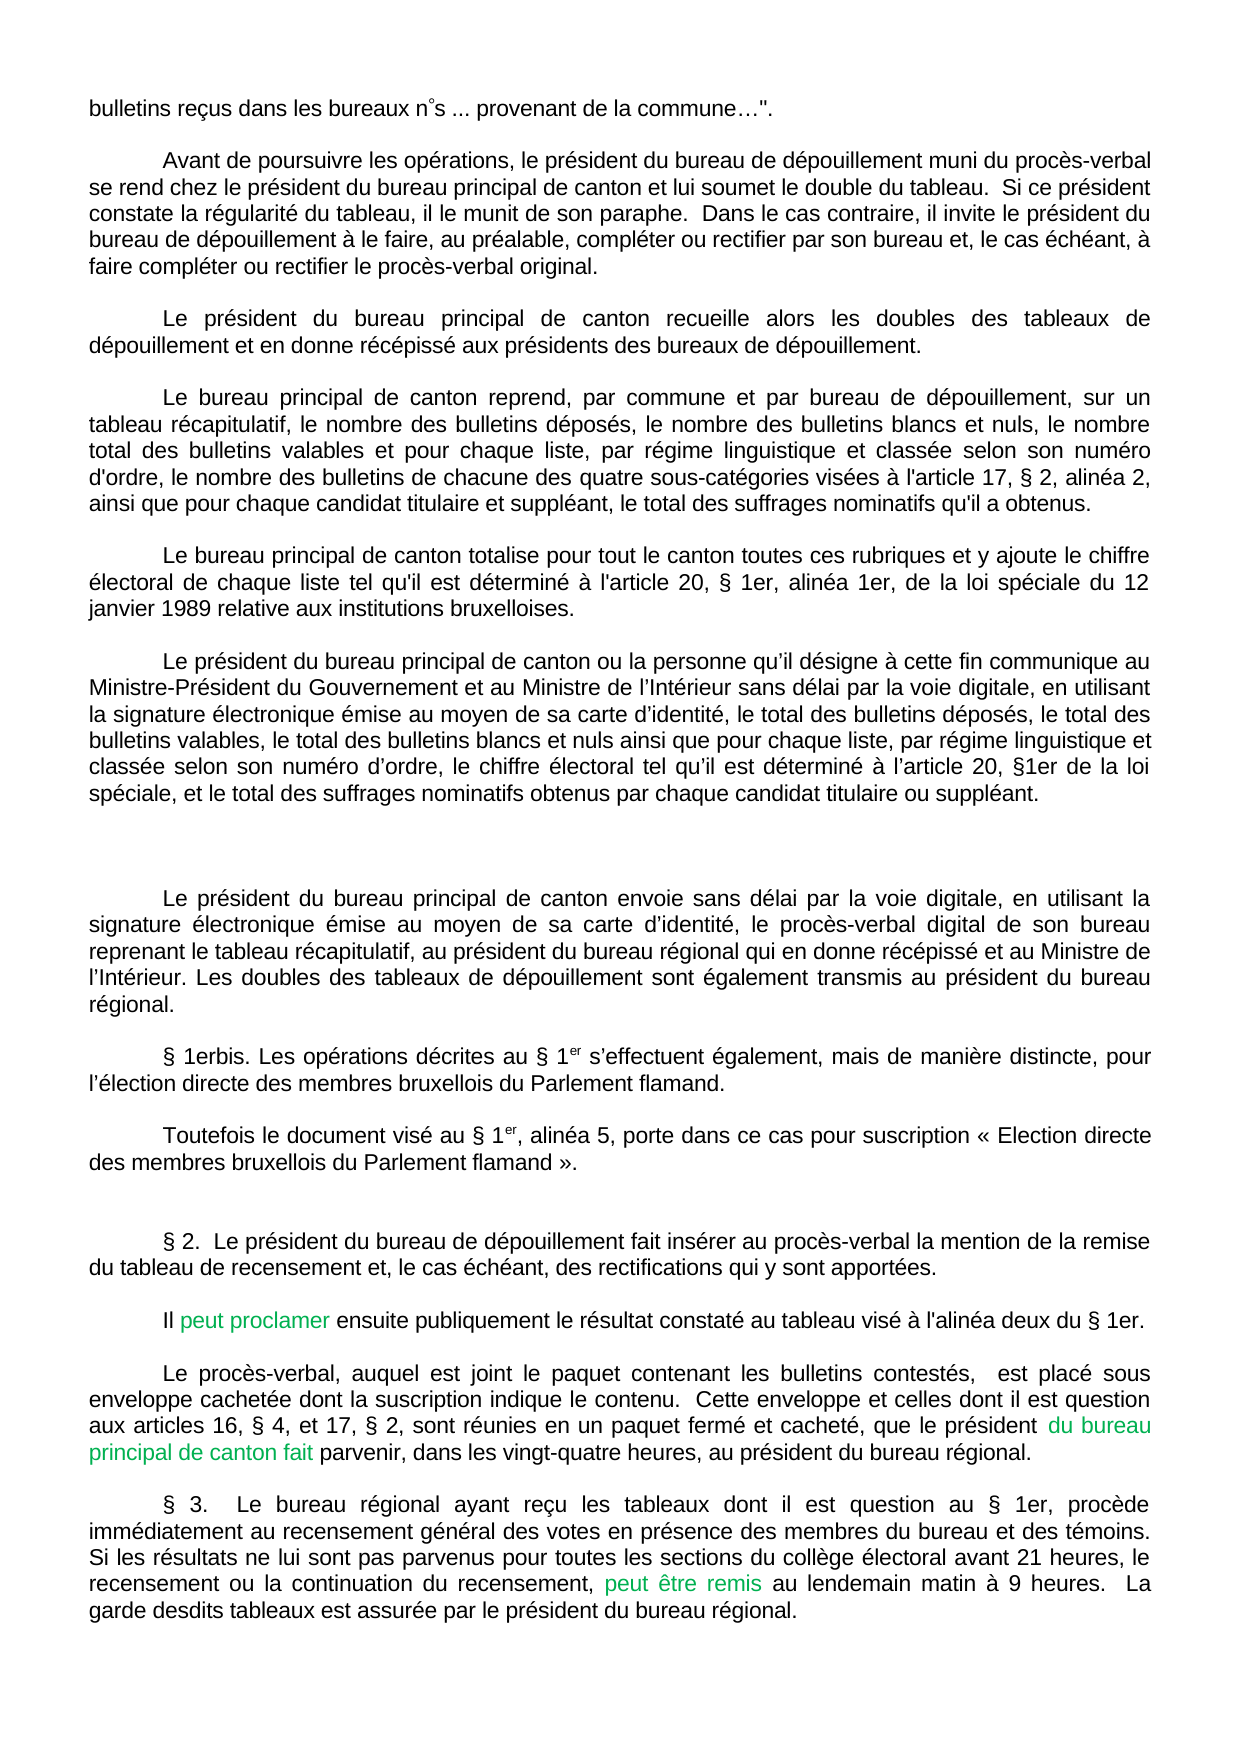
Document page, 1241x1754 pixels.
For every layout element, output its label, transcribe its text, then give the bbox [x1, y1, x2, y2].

text Le président du bureau principal de canton ou la personne qu’il désigne à cette fin communique au Ministre-Président du Gouvernement et au Ministre de l’Intérieur sans délai par la voie digitale, en utilisant la signature électronique émise au moyen de sa carte d’identité, le total des bulletins déposés, le total des bulletins valables, le total des bulletins blancs et nuls ainsi que pour chaque liste, par régime linguistique et classée selon son numéro d’ordre, le chiffre électoral tel qu’il est déterminé à l’article 20, §1er de la loi spéciale, et le total des suffrages nominatifs obtenus par chaque candidat titulaire ou suppléant. [89, 648, 1152, 806]
text Avant de poursuivre les opérations, le président du bureau de dépouillement muni du procès-verbal se rend chez le président du bureau principal de canton et lui soumet le double du tableau. Si ce président constate la régularité du tableau, il le munit de son paraphe. Dans le cas contraire, il invite le président du bureau de dépouillement à le faire, au préalable, compléter ou rectifier par son bureau et, le cas échéant, à faire compléter ou rectifier le procès-verbal original. [89, 147, 1152, 279]
text § 2. Le président du bureau de dépouillement fait insérer au procès-verbal la mention de la remise du tableau de recensement et, le cas échéant, des rectifications qui y sont apportées. [89, 1228, 1152, 1280]
text Toutefois le document visé au § 1er, alinéa 5, porte dans ce cas pour suscription « Election directe des membres bruxellois du Parlement flamand ». [89, 1122, 1152, 1175]
text Le président du bureau principal de canton recueille alors les doubles des tableaux de dépouillement et en donne récépissé aux présidents des bureaux de dépouillement. [89, 305, 1152, 358]
text Le président du bureau principal de canton envoie sans délai par la voie digitale, en utilisant la signature électronique émise au moyen de sa carte d’identité, le procès-verbal digital de son bureau reprenant le tableau récapitulatif, au président du bureau régional qui en donne récépissé et au Ministre de l’Intérieur. Les doubles des tableaux de dépouillement sont également transmis au président du bureau régional. [89, 885, 1152, 1017]
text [89, 94, 1152, 121]
text Le procès-verbal, auquel est joint le paquet contenant les bulletins contestés, est placé sous enveloppe cachetée dont la suscription indique le contenu. Cette enveloppe et celles dont il est question aux articles 16, § 4, et 17, § 2, sont réunies en un paquet fermé et cacheté, que le président du bureau principal de canton fait parvenir, dans les vingt-quatre heures, au président du bureau régional. [89, 1359, 1152, 1465]
text Le bureau principal de canton totalise pour tout le canton toutes ces rubriques et y ajoute le chiffre électoral de chaque liste tel qu'il est déterminé à l'article 20, § 1er, alinéa 1er, de la loi spéciale du 12 janvier 1989 relative aux institutions bruxelloises. [89, 542, 1152, 622]
text Il peut proclamer ensuite publiquement le résultat constaté au tableau visé à l'alinéa deux du § 1er. [89, 1307, 1152, 1333]
text § 3. Le bureau régional ayant reçu les tableaux dont il est question au § 1er, procède immédiatement au recensement général des votes en présence des membres du bureau et des témoins. Si les résultats ne lui sont pas parvenus pour toutes les sections du collège électoral avant 21 heures, le recensement ou la continuation du recensement, peut être remis au lendemain matin à 9 heures. La garde desdits tableaux est assurée par le président du bureau régional. [89, 1491, 1152, 1623]
text § 1erbis. Les opérations décrites au § 1er s’effectuent également, mais de manière distincte, pour l’élection directe des membres bruxellois du Parlement flamand. [89, 1043, 1152, 1096]
text Le bureau principal de canton reprend, par commune et par bureau de dépouillement, sur un tableau récapitulatif, le nombre des bulletins déposés, le nombre des bulletins blancs et nuls, le nombre total des bulletins valables et pour chaque liste, par régime linguistique et classée selon son numéro d'ordre, le nombre des bulletins de chacune des quatre sous-catégories visées à l'article 17, § 2, alinéa 2, ainsi que pour chaque candidat titulaire et suppléant, le total des suffrages nominatifs qu'il a obtenus. [89, 384, 1152, 516]
